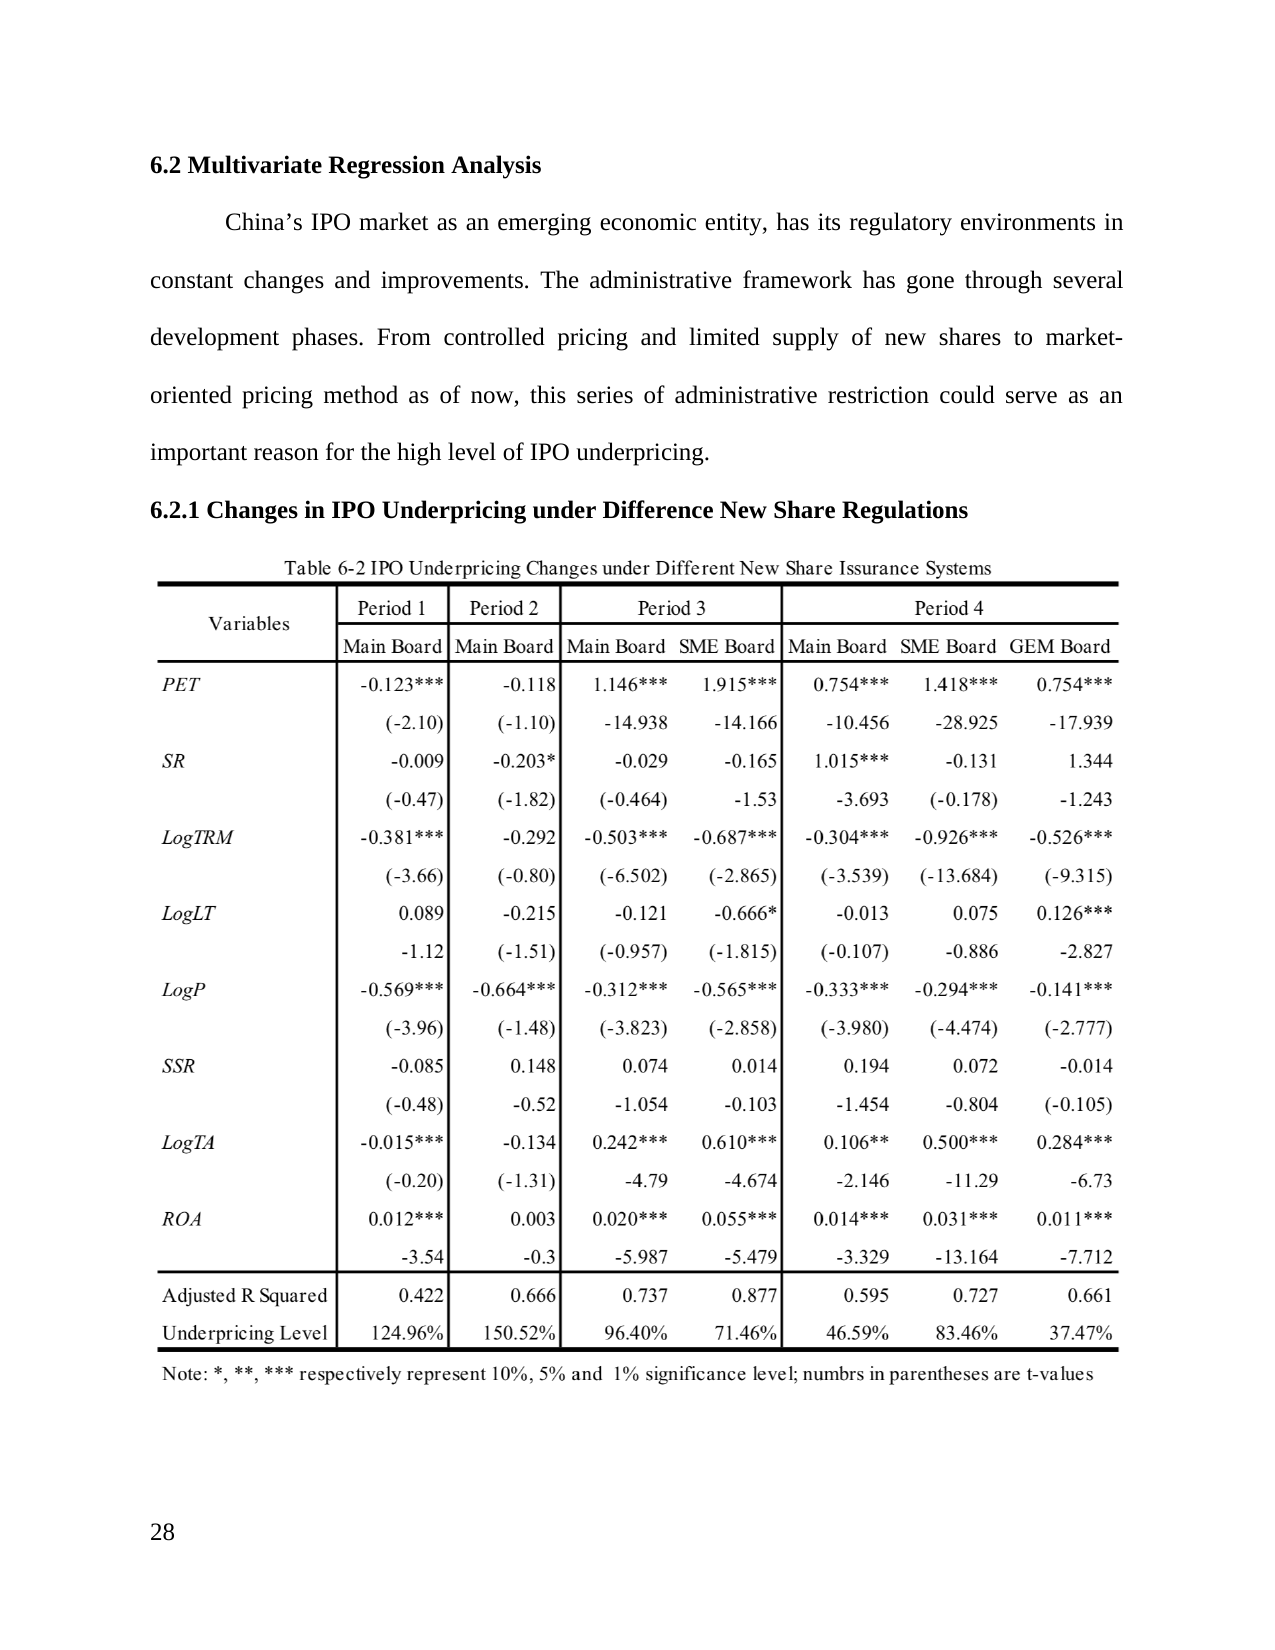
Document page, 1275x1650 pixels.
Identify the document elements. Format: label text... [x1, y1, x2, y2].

text 6.2.1 Changes in IPO Underpricing under Difference New Share Regulations [150, 495, 1125, 524]
text 6.2 Multivariate Regression Analysis [150, 150, 1125, 179]
picture [150, 552, 1125, 1390]
text China’s IPO market as an emerging economic entity, has its regulatory environments in constant changes and improvements. The administrative framework has gone through several development phases. From controlled pricing and limited supply of new shares to market-oriented pricing method as of now, this series of administrative restriction could serve as an important reason for the high level of IPO underpricing. [150, 207, 1125, 466]
